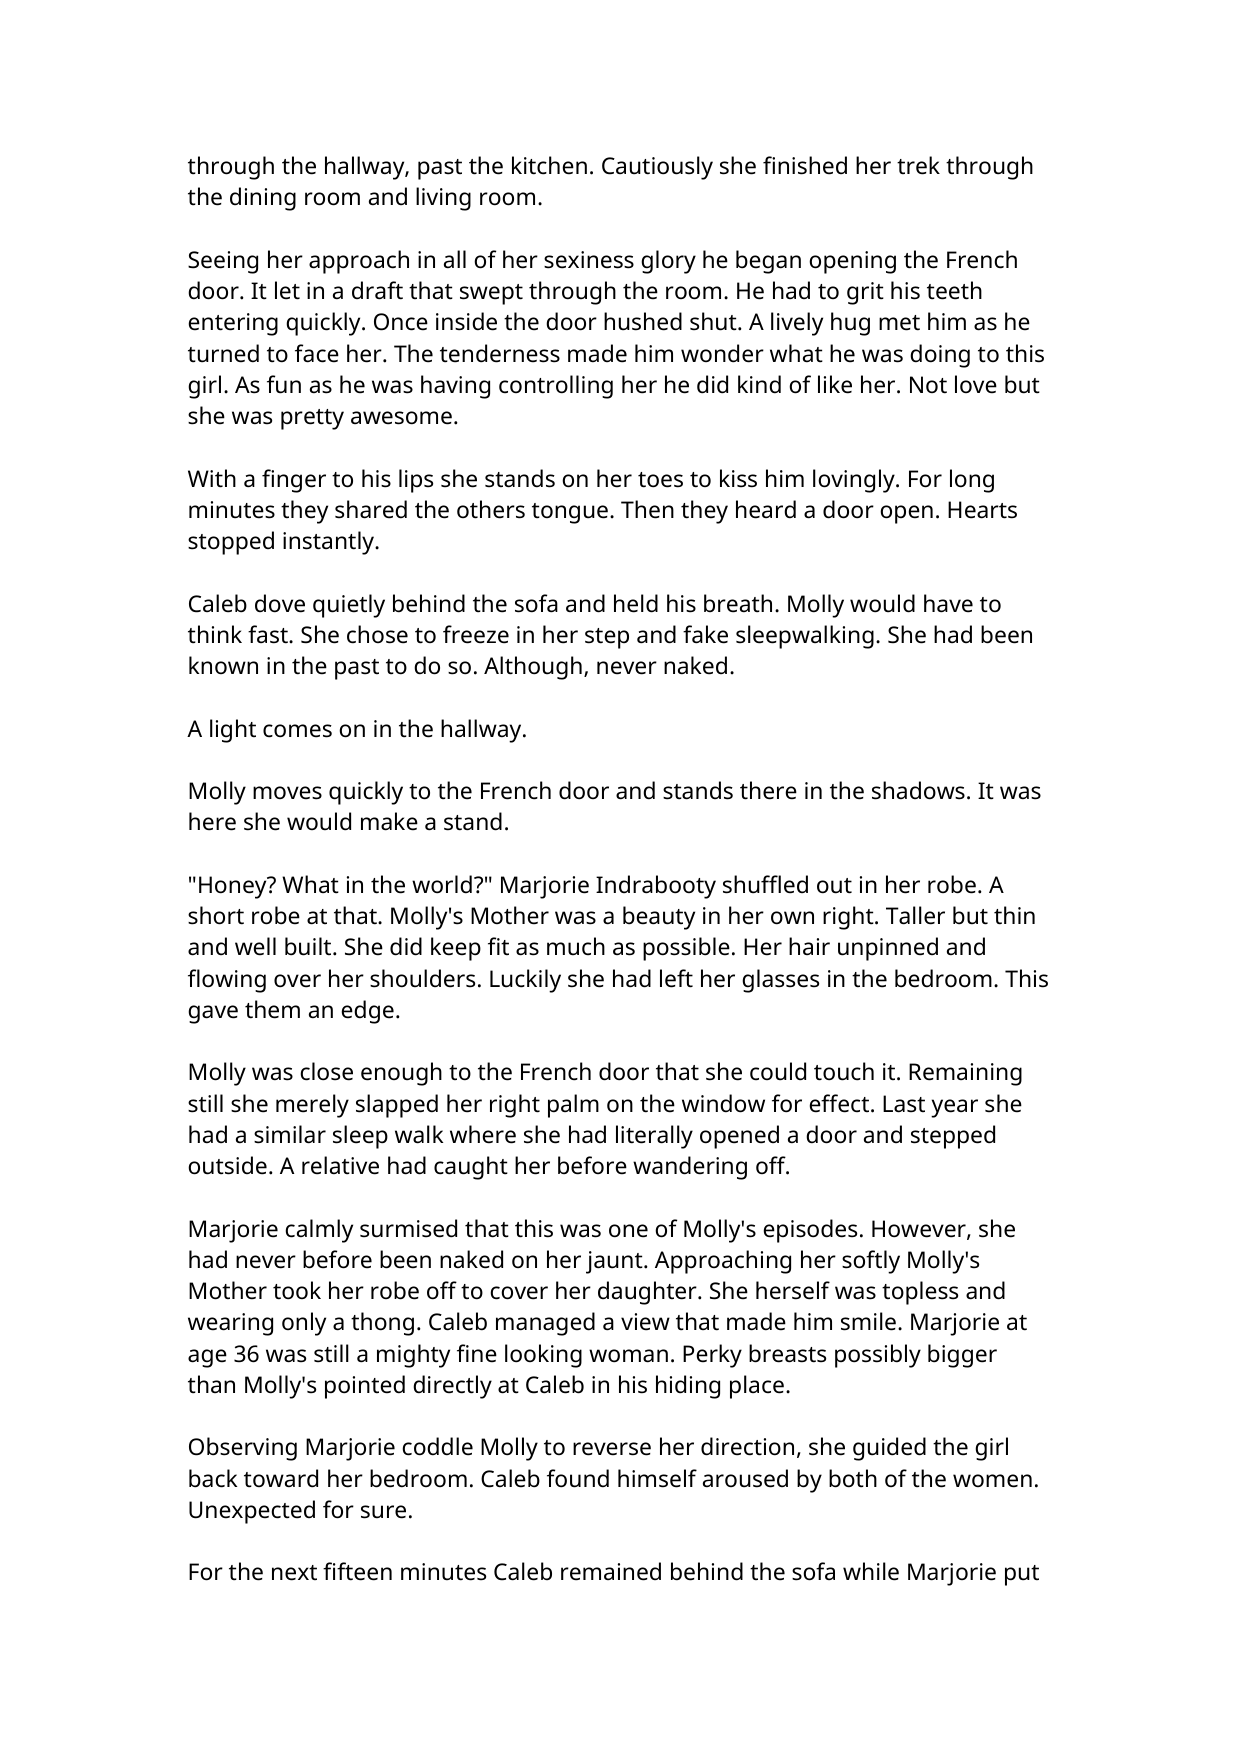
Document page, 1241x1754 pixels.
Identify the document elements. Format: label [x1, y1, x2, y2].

text [187, 150, 1053, 1587]
